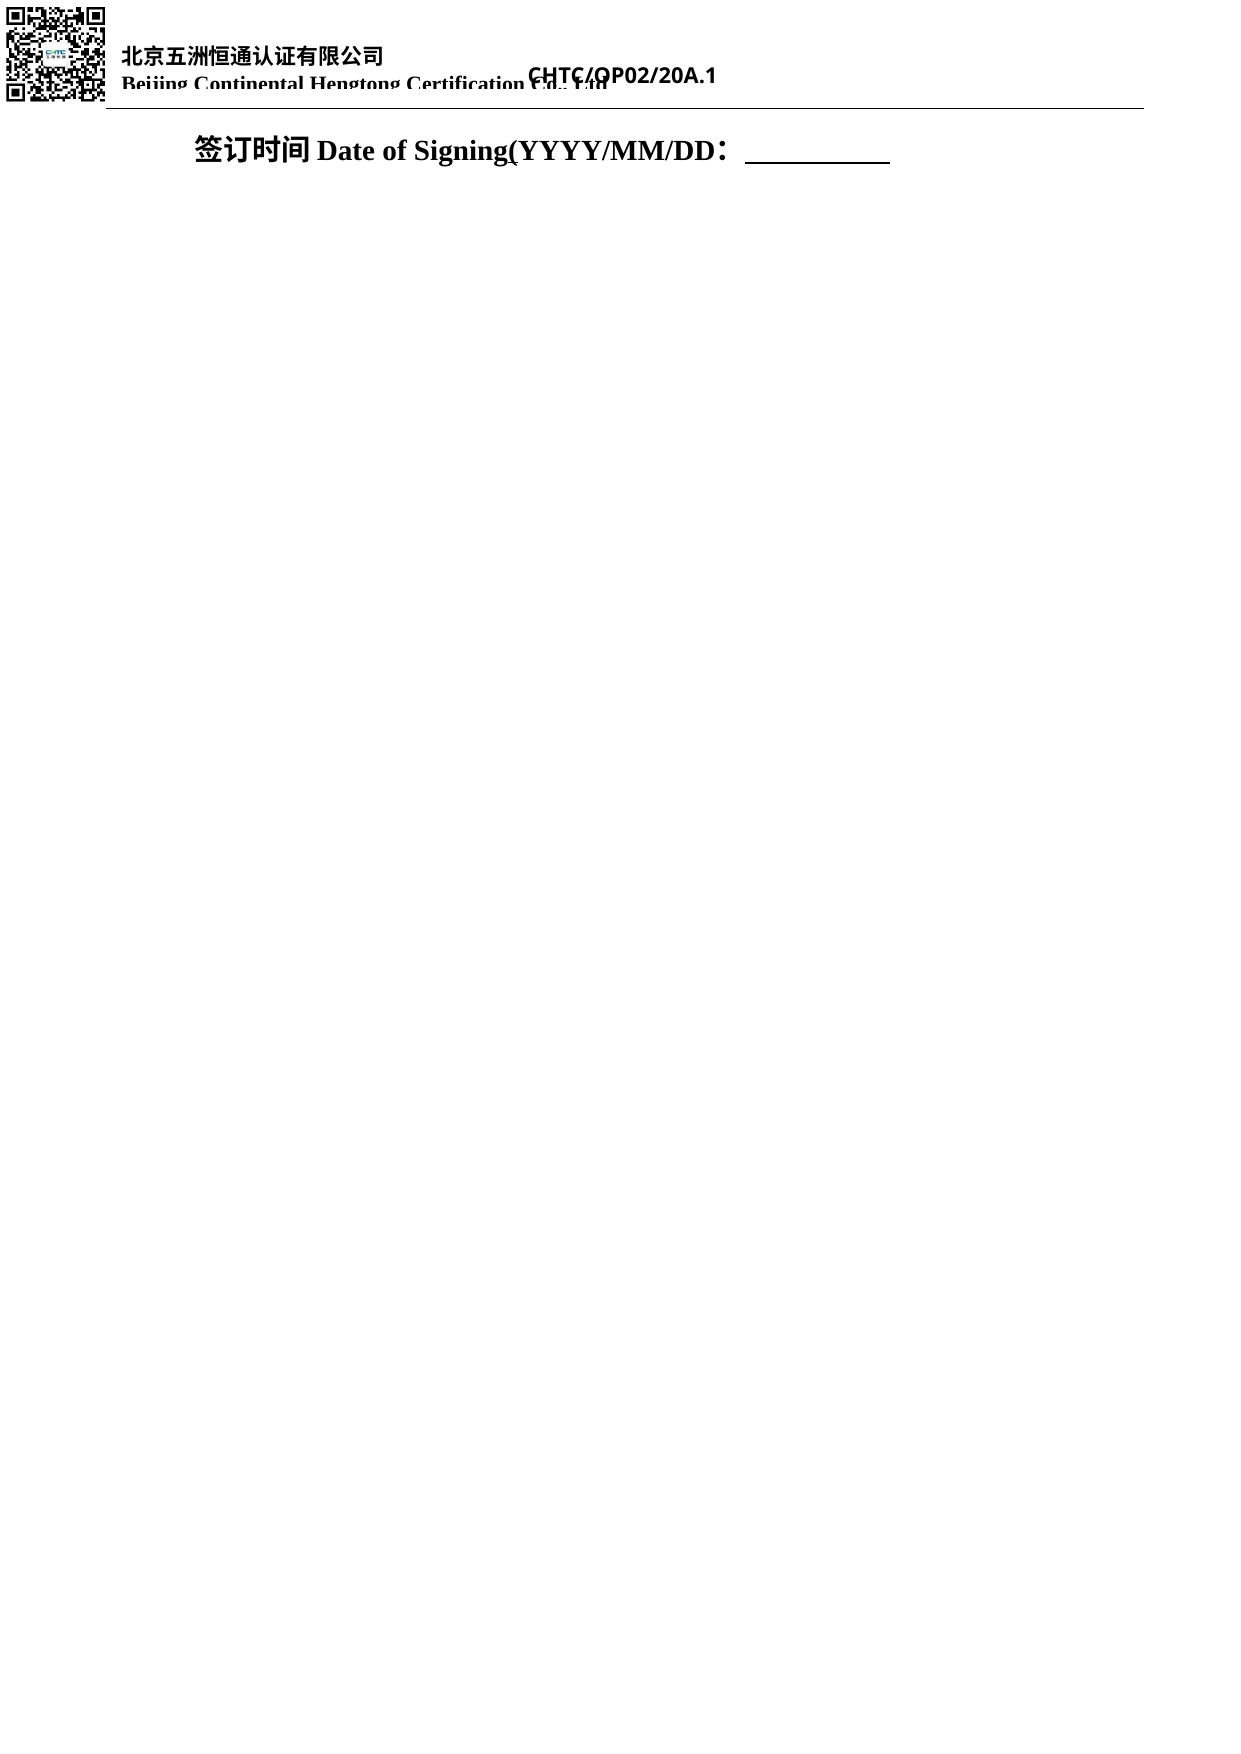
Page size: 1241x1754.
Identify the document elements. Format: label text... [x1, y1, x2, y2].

text 签订时间Date of Signing(YYYY/MM/DD： [106, 115, 1144, 180]
picture [0, 0, 113, 109]
